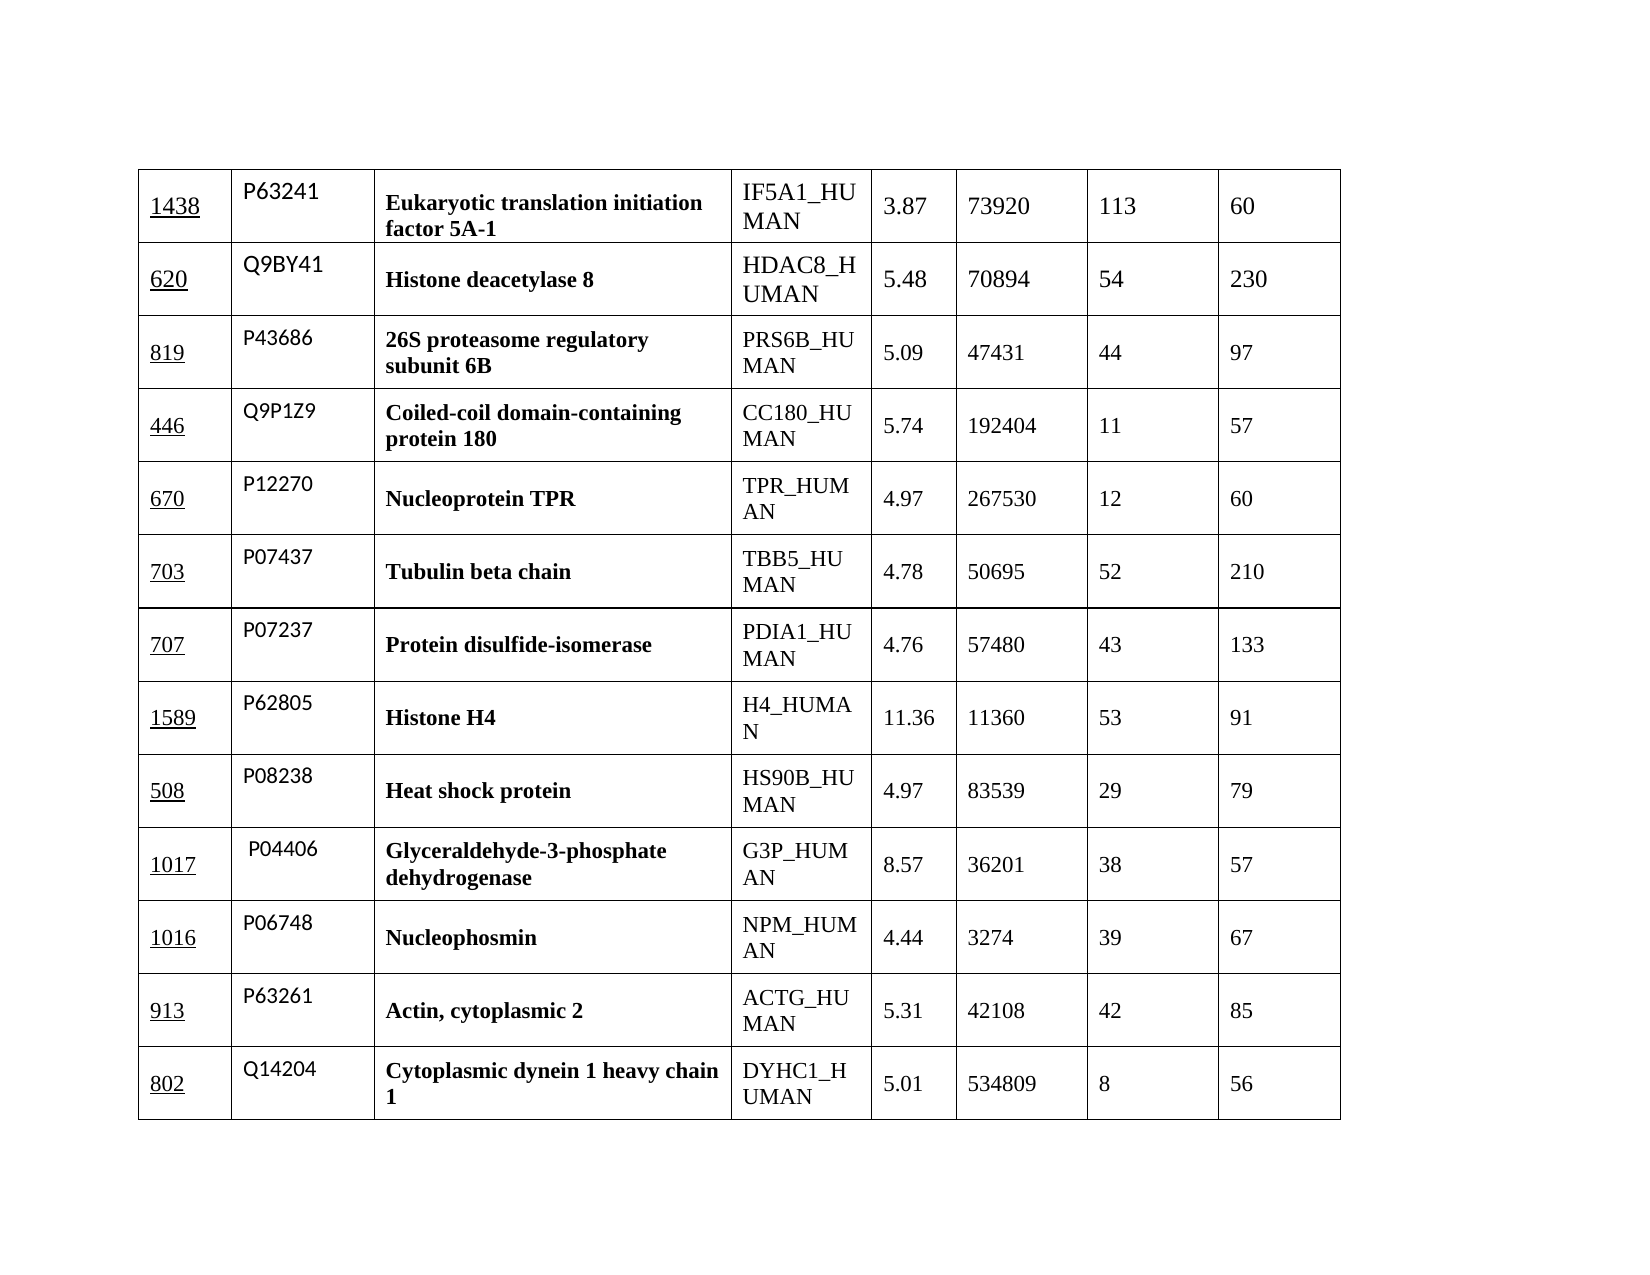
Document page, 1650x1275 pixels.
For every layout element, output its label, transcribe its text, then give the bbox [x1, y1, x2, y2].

table_cell IF5A1_HUMAN [732, 170, 871, 242]
table_cell 620 [139, 243, 231, 315]
table_cell H4_HUMAN [732, 682, 871, 754]
table_cell 4.44 [872, 901, 956, 973]
table_cell 26S proteasome regulatory subunit 6B [375, 316, 731, 388]
table_cell 79 [1219, 755, 1340, 827]
table_cell Q9BY41 [232, 243, 374, 315]
table_cell 60 [1219, 170, 1340, 242]
table_cell P63241 [232, 170, 374, 242]
table_cell 3.87 [872, 170, 956, 242]
table_cell Coiled-coil domain-containing protein 180 [375, 389, 731, 461]
table_cell 5.48 [872, 243, 956, 315]
table_cell 67 [1219, 901, 1340, 973]
table_cell 508 [139, 755, 231, 827]
table_cell 38 [1088, 828, 1218, 900]
table_cell PRS6B_HUMAN [732, 316, 871, 388]
table_cell 83539 [957, 755, 1087, 827]
table_cell 53 [1088, 682, 1218, 754]
table_cell 8.57 [872, 828, 956, 900]
table_cell 8 [1088, 1047, 1218, 1119]
table_cell 73920 [957, 170, 1087, 242]
table_cell TBB5_HUMAN [732, 535, 871, 607]
table_cell 913 [139, 974, 231, 1046]
table_cell 707 [139, 609, 231, 681]
table_cell 12 [1088, 462, 1218, 534]
table_cell 57 [1219, 828, 1340, 900]
table_cell 819 [139, 316, 231, 388]
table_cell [375, 170, 731, 242]
table_cell 57480 [957, 609, 1087, 681]
table_cell 52 [1088, 535, 1218, 607]
table_cell 42108 [957, 974, 1087, 1046]
table_cell PDIA1_HUMAN [732, 609, 871, 681]
table_cell 534809 [957, 1047, 1087, 1119]
table_cell Heat shock protein [375, 755, 731, 827]
table_cell P63261 [232, 974, 374, 1046]
table_cell Tubulin beta chain [375, 535, 731, 607]
table_cell Protein disulfide-isomerase [375, 609, 731, 681]
table_cell DYHC1_HUMAN [732, 1047, 871, 1119]
table_cell 57 [1219, 389, 1340, 461]
table_cell TPR_HUMAN [732, 462, 871, 534]
table_cell 267530 [957, 462, 1087, 534]
table_cell 47431 [957, 316, 1087, 388]
table_cell 4.97 [872, 755, 956, 827]
table_cell 91 [1219, 682, 1340, 754]
table_cell 11.36 [872, 682, 956, 754]
table_cell 3274 [957, 901, 1087, 973]
table_cell Nucleophosmin [375, 901, 731, 973]
table_cell 133 [1219, 609, 1340, 681]
table_cell 56 [1219, 1047, 1340, 1119]
table_cell 97 [1219, 316, 1340, 388]
table_cell 5.01 [872, 1047, 956, 1119]
table_cell P43686 [232, 316, 374, 388]
table_cell 113 [1088, 170, 1218, 242]
table_cell 29 [1088, 755, 1218, 827]
table_cell P07437 [232, 535, 374, 607]
table_cell 5.09 [872, 316, 956, 388]
table_cell HS90B_HUMAN [732, 755, 871, 827]
table_cell 4.76 [872, 609, 956, 681]
table_cell Q9P1Z9 [232, 389, 374, 461]
table_cell 11360 [957, 682, 1087, 754]
table_cell 36201 [957, 828, 1087, 900]
table_cell Nucleoprotein TPR [375, 462, 731, 534]
table_cell 670 [139, 462, 231, 534]
table_cell 54 [1088, 243, 1218, 315]
table_cell 5.31 [872, 974, 956, 1046]
table_cell 1589 [139, 682, 231, 754]
table_cell 802 [139, 1047, 231, 1119]
table_cell G3P_HUMAN [732, 828, 871, 900]
table_cell P08238 [232, 755, 374, 827]
table_cell Actin, cytoplasmic 2 [375, 974, 731, 1046]
table_cell 42 [1088, 974, 1218, 1046]
table_cell 5.74 [872, 389, 956, 461]
table_cell NPM_HUMAN [732, 901, 871, 973]
table_cell HDAC8_HUMAN [732, 243, 871, 315]
table_cell Histone deacetylase 8 [375, 243, 731, 315]
table_cell Q14204 [232, 1047, 374, 1119]
table_cell ACTG_HUMAN [732, 974, 871, 1046]
table_cell 446 [139, 389, 231, 461]
table_cell 4.78 [872, 535, 956, 607]
table_cell Cytoplasmic dynein 1 heavy chain 1 [375, 1047, 731, 1119]
table_cell P12270 [232, 462, 374, 534]
table_cell 43 [1088, 609, 1218, 681]
table_cell 210 [1219, 535, 1340, 607]
table_cell 230 [1219, 243, 1340, 315]
table_cell 39 [1088, 901, 1218, 973]
table_cell 85 [1219, 974, 1340, 1046]
table_cell 1016 [139, 901, 231, 973]
table_cell Histone H4 [375, 682, 731, 754]
table_cell P06748 [232, 901, 374, 973]
table_cell P04406 [232, 828, 374, 900]
table_cell 1017 [139, 828, 231, 900]
table_cell P07237 [232, 609, 374, 681]
table_cell 192404 [957, 389, 1087, 461]
table_cell P62805 [232, 682, 374, 754]
table_cell Glyceraldehyde-3-phosphate dehydrogenase [375, 828, 731, 900]
table_cell CC180_HUMAN [732, 389, 871, 461]
table_cell 703 [139, 535, 231, 607]
table_cell 4.97 [872, 462, 956, 534]
table_cell 70894 [957, 243, 1087, 315]
table_cell 60 [1219, 462, 1340, 534]
table_cell 50695 [957, 535, 1087, 607]
table_cell 11 [1088, 389, 1218, 461]
table_cell 44 [1088, 316, 1218, 388]
table_cell 1438 [139, 170, 231, 242]
